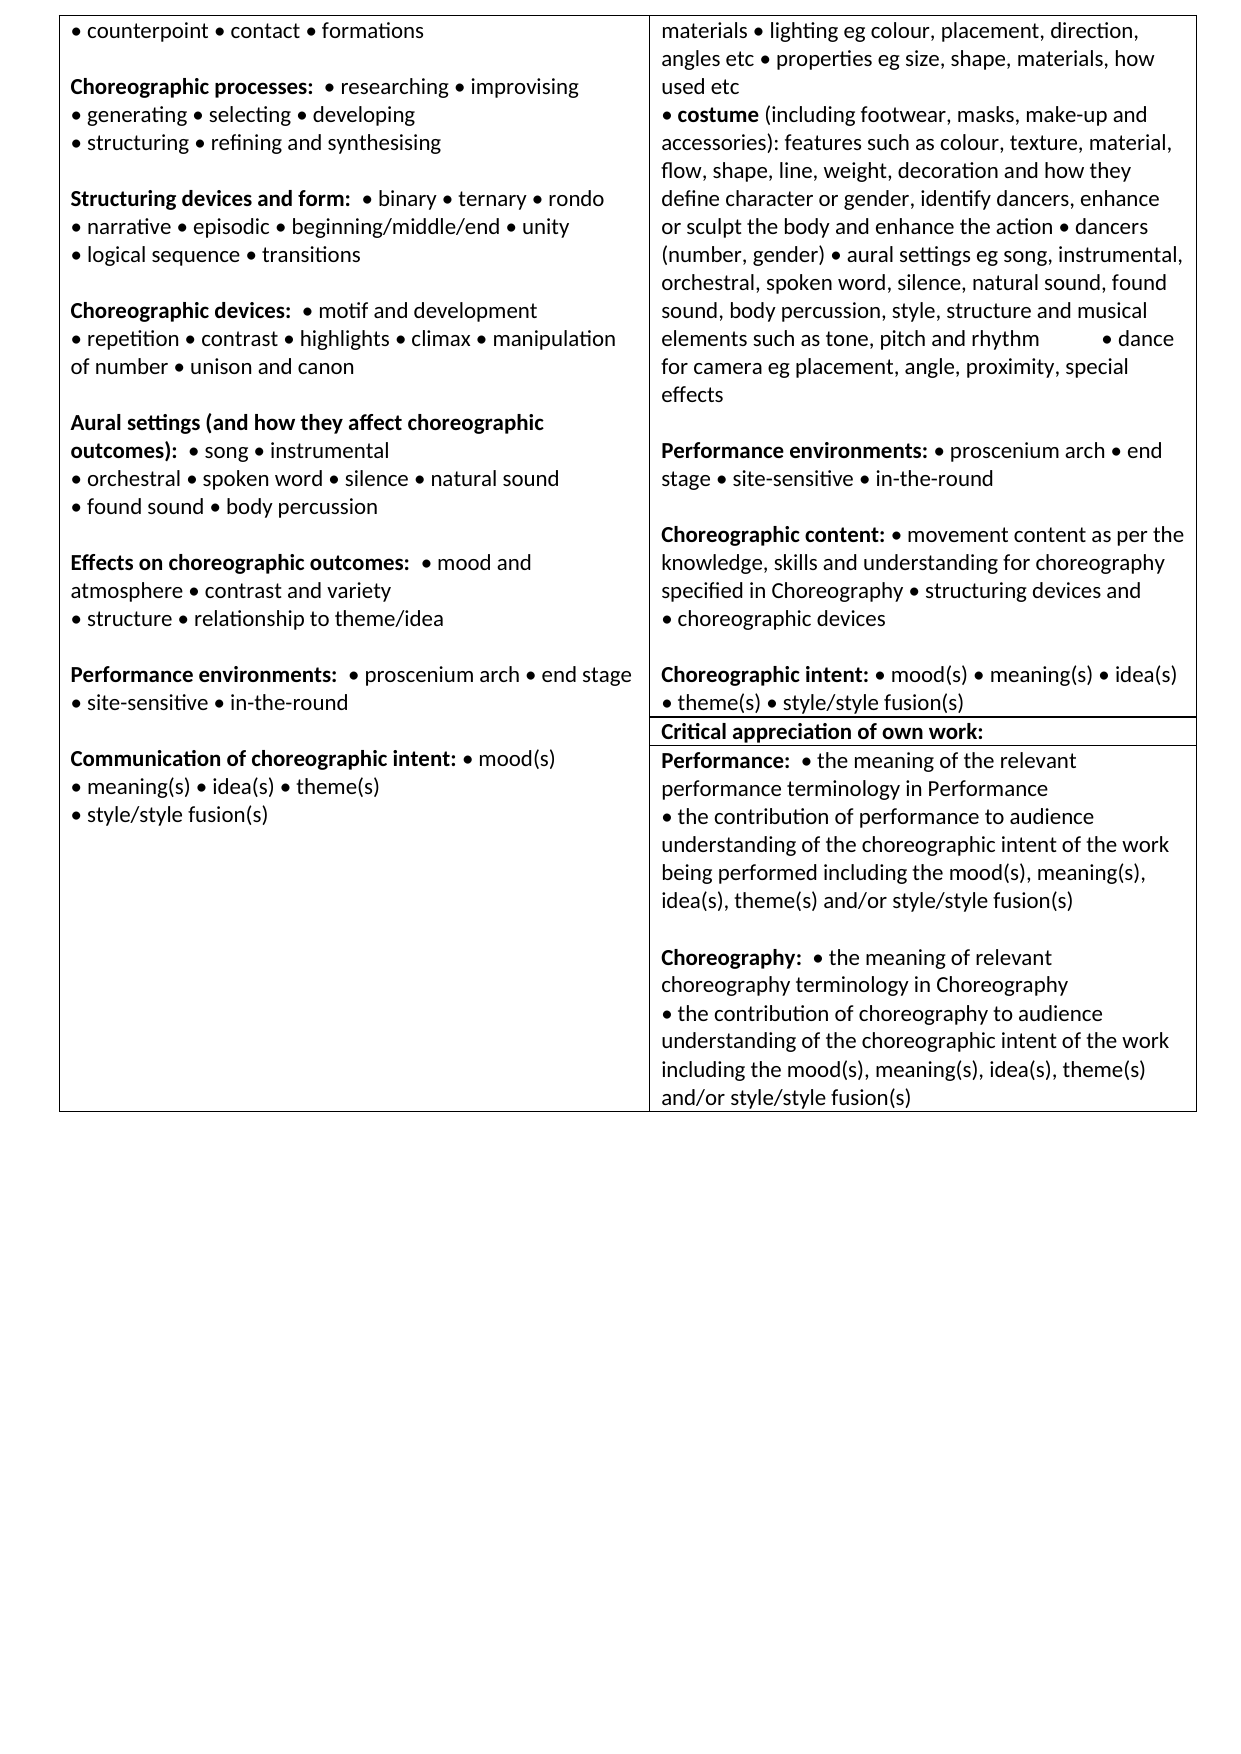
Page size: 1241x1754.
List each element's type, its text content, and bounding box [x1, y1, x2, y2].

table_cell Critical appreciation of own work: [650, 718, 1196, 745]
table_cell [650, 16, 1196, 716]
table_cell Performance: • the meaning of the relevant performance terminology in Performance • the contribution of performance to audience understanding of the choreographic intent of the work being performed including the mood(s), meaning(s), idea(s), theme(s) and/or style/style fusion(s) Choreography: • the meaning of relevant choreography terminology in Choreography • the contribution of choreography to audience understanding of the choreographic intent of the work including the mood(s), meaning(s), idea(s), theme(s) and/or style/style fusion(s) [650, 746, 1196, 1111]
